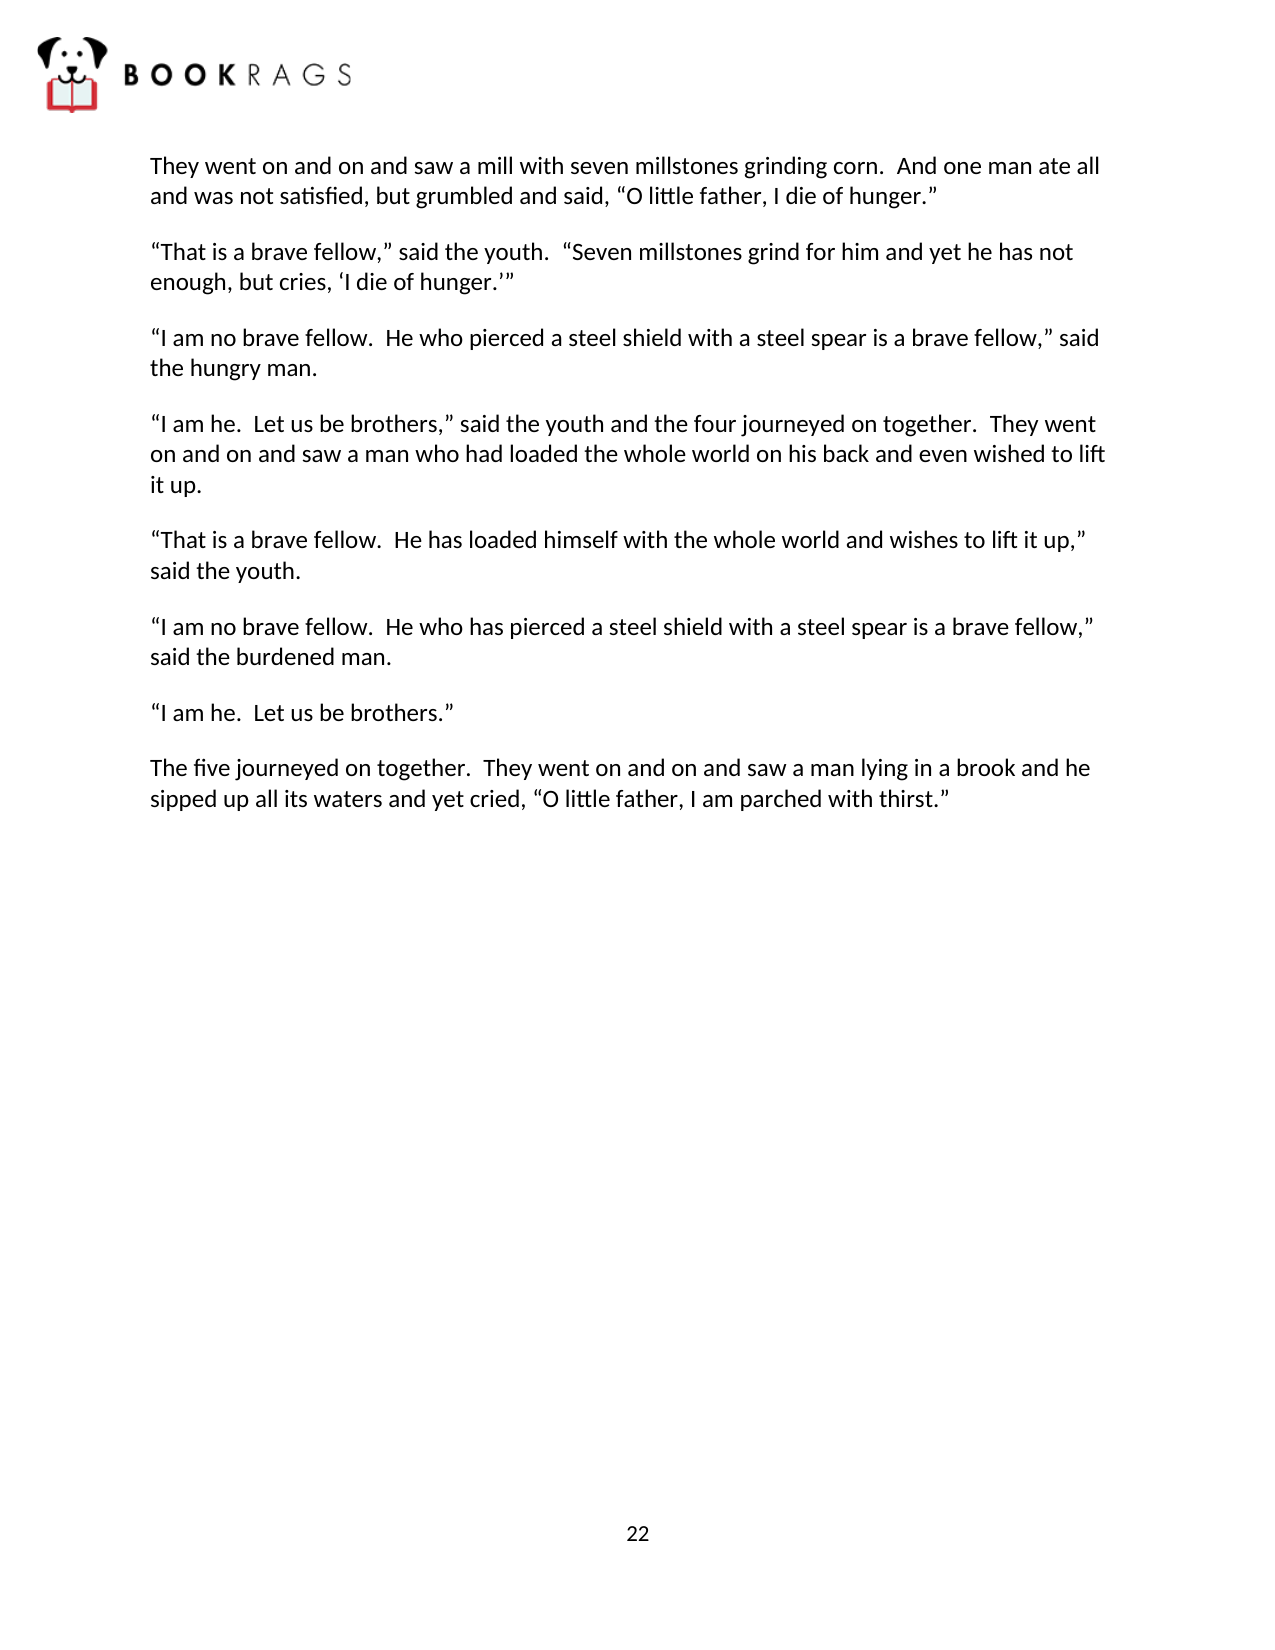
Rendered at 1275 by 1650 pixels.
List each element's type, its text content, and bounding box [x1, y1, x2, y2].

picture [37, 37, 351, 113]
text They went on and on and saw a mill with seven millstones grinding corn. And one man ate all and was not satisfied, but grumbled and said, “O little father, I die of hunger.” [150, 150, 1125, 211]
text “I am he. Let us be brothers,” said the youth and the four journeyed on together. They went on and on and saw a man who had loaded the whole world on his back and even wished to lift it up. [150, 408, 1125, 500]
text “That is a brave fellow. He has loaded himself with the whole world and wishes to lift it up,” said the youth. [150, 525, 1125, 586]
text “I am no brave fellow. He who pierced a steel shield with a steel spear is a brave fellow,” said the hungry man. [150, 322, 1125, 383]
text “I am no brave fellow. He who has pierced a steel shield with a steel spear is a brave fellow,” said the burdened man. [150, 611, 1125, 672]
text “That is a brave fellow,” said the youth. “Seven millstones grind for him and yet he has not enough, but cries, ‘I die of hunger.’” [150, 236, 1125, 297]
text The five journeyed on together. They went on and on and saw a man lying in a brook and he sipped up all its waters and yet cried, “O little father, I am parched with thirst.” [150, 752, 1125, 813]
text “I am he. Let us be brothers.” [150, 697, 1125, 727]
